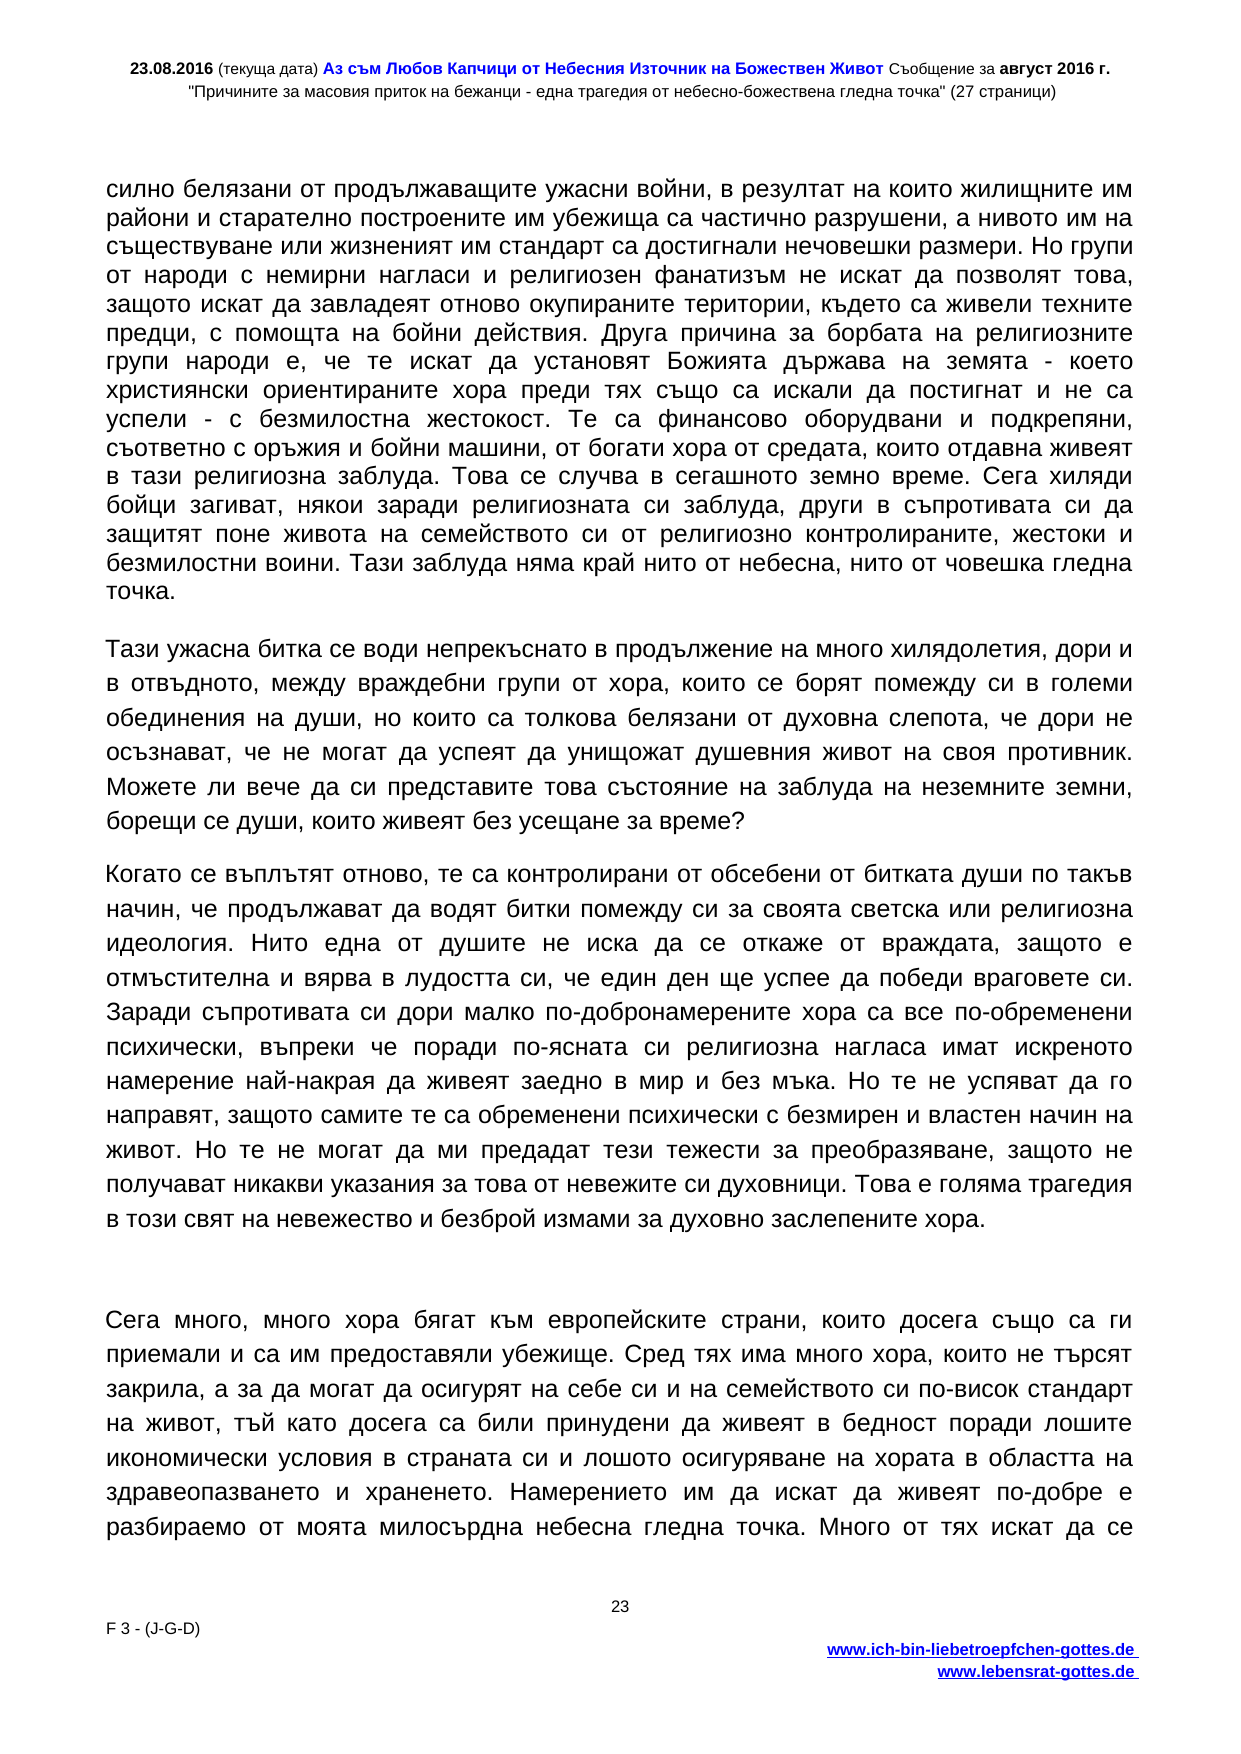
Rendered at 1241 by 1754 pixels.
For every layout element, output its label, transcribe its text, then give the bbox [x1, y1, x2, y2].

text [105, 1304, 1134, 1540]
text Когато се въплътят отново, те са контролирани от обсебени от битката души по такъв начин, че продължават да водят битки помежду си за своята светска или религиозна идеология. Нито една от душите не иска да се откаже от враждата, защото е отмъстителна и вярва в лудостта си, че един ден ще успее да победи враговете си. Заради съпротивата си дори малко по-добронамерените хора са все по-обременени психически, въпреки че поради по-ясната си религиозна нагласа имат искреното намерение най-накрая да живеят заедно в мир и без мъка. Но те не успяват да го направят, защото самите те са обременени психически с безмирен и властен начин на живот. Но те не могат да ми предадат тези тежести за преобразяване, защото не получават никакви указания за това от невежите си духовници. Това е голяма трагедия в този свят на невежество и безброй измами за духовно заслепените хора. [105, 859, 1134, 1233]
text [105, 174, 1134, 605]
text Тази ужасна битка се води непрекъснато в продължение на много хилядолетия, дори и в отвъдното, между враждебни групи от хора, които се борят помежду си в големи обединения на души, но които са толкова белязани от духовна слепота, че дори не осъзнават, че не могат да успеят да унищожат душевния живот на своя противник. Можете ли вече да си представите това състояние на заблуда на неземните земни, борещи се души, които живеят без усещане за време? [105, 634, 1134, 835]
